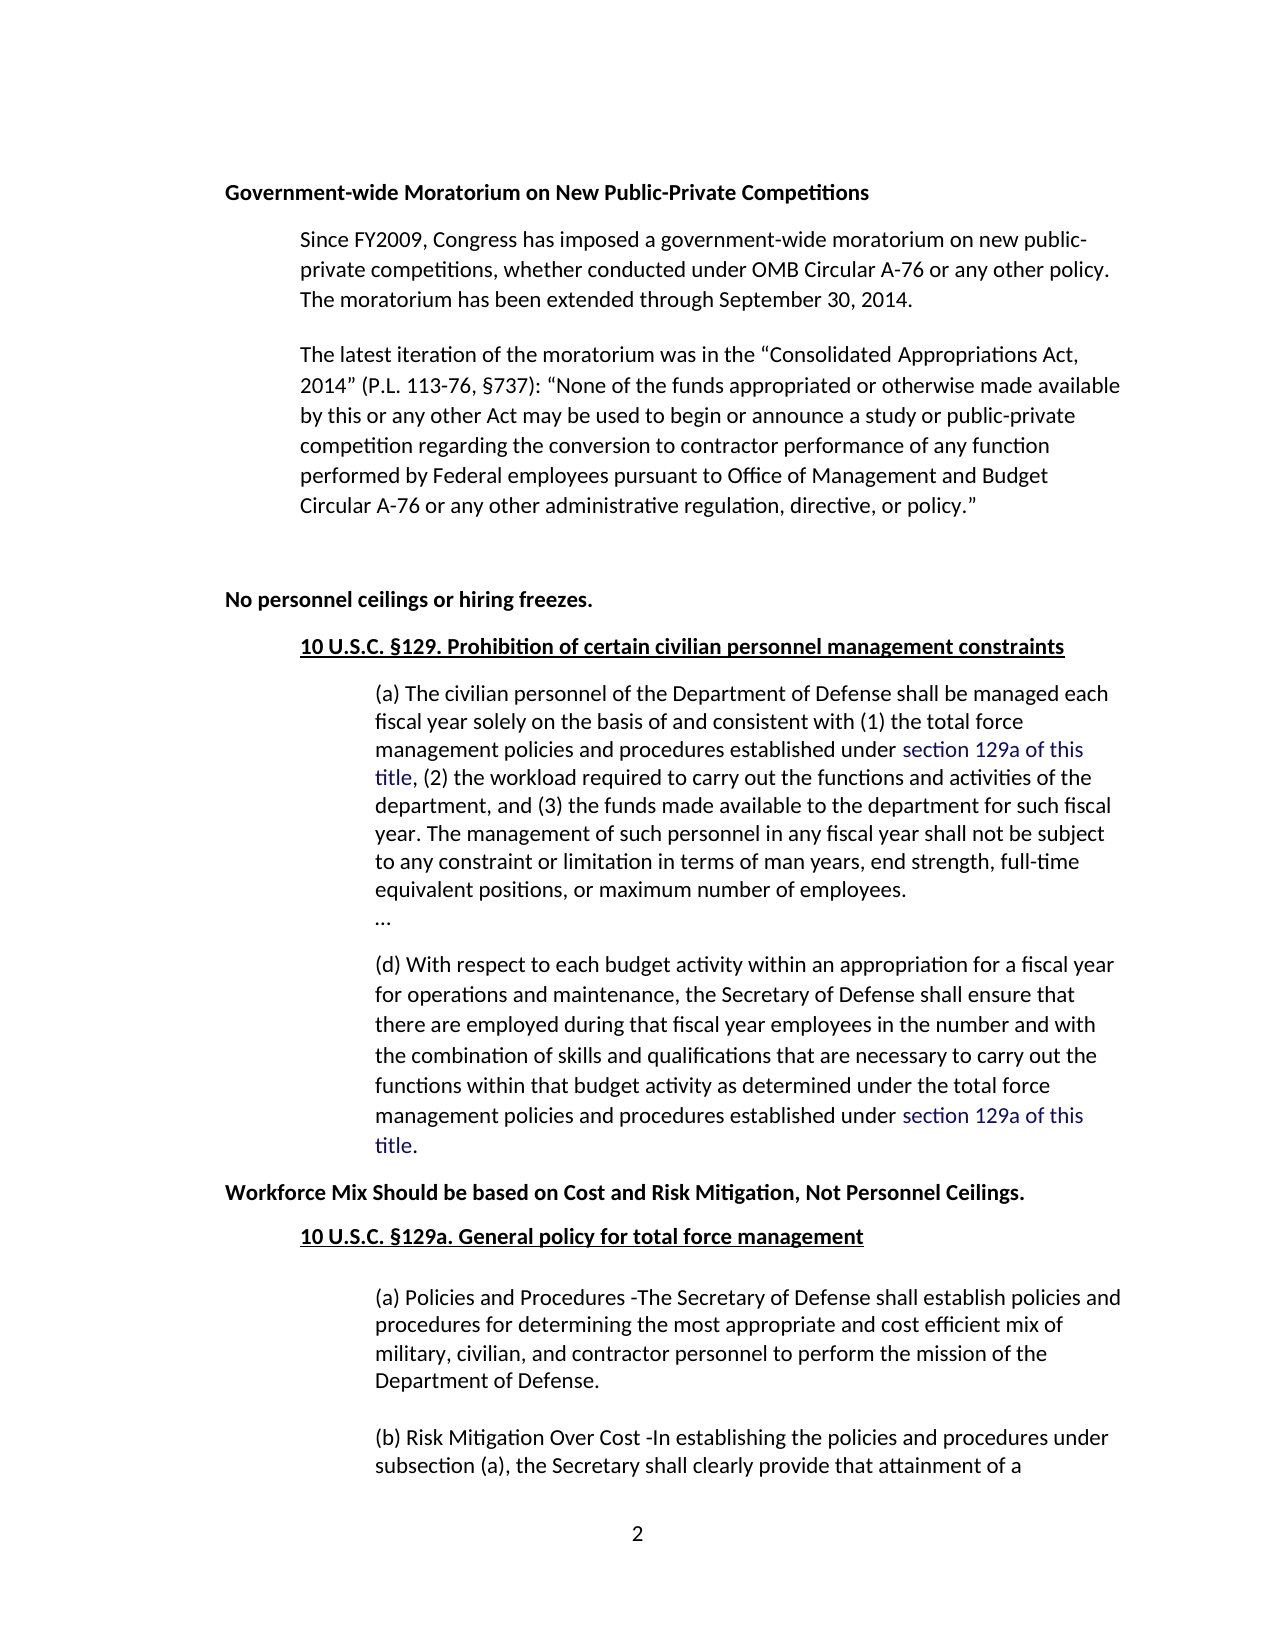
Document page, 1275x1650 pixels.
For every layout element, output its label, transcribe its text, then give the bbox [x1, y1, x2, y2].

text Since FY2009, Congress has imposed a government-wide moratorium on new public-private competitions, whether conducted under OMB Circular A-76 or any other policy. The moratorium has been extended through September 30, 2014. [300, 225, 1125, 313]
text Government-wide Moratorium on New Public-Private Competitions [225, 178, 1125, 206]
subtitle 10 U.S.C. §129a. General policy for total force management [225, 1222, 1125, 1250]
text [375, 1423, 1125, 1479]
text … [375, 903, 1125, 931]
text (a) The civilian personnel of the Department of Defense shall be managed each fiscal year solely on the basis of and consistent with (1) the total force management policies and procedures established under section 129a of this title, (2) the workload required to carry out the functions and activities of the department, and (3) the funds made available to the department for such fiscal year. The management of such personnel in any fiscal year shall not be subject to any constraint or limitation in terms of man years, end strength, full-time equivalent positions, or maximum number of employees. [375, 679, 1125, 903]
text (a) Policies and Procedures -The Secretary of Defense shall establish policies and procedures for determining the most appropriate and cost efficient mix of military, civilian, and contractor personnel to perform the mission of the Department of Defense. [375, 1283, 1125, 1395]
subtitle Workforce Mix Should be based on Cost and Risk Mitigation, Not Personnel Ceilings. [225, 1178, 1125, 1206]
text No personnel ceilings or hiring freezes. [225, 585, 1125, 613]
text The latest iteration of the moratorium was in the “Consolidated Appropriations Act, 2014” (P.L. 113-76, §737): “None of the funds appropriated or otherwise made available by this or any other Act may be used to begin or announce a study or public-private competition regarding the conversion to contractor performance of any function performed by Federal employees pursuant to Office of Management and Budget Circular A-76 or any other administrative regulation, directive, or policy.” [300, 341, 1125, 519]
text (d) With respect to each budget activity within an appropriation for a fiscal year for operations and maintenance, the Secretary of Defense shall ensure that there are employed during that fiscal year employees in the number and with the combination of skills and qualifications that are necessary to carry out the functions within that budget activity as determined under the total force management policies and procedures established under section 129a of this title. [375, 950, 1125, 1159]
text 10 U.S.C. §129. Prohibition of certain civilian personnel management constraints [225, 632, 1125, 660]
